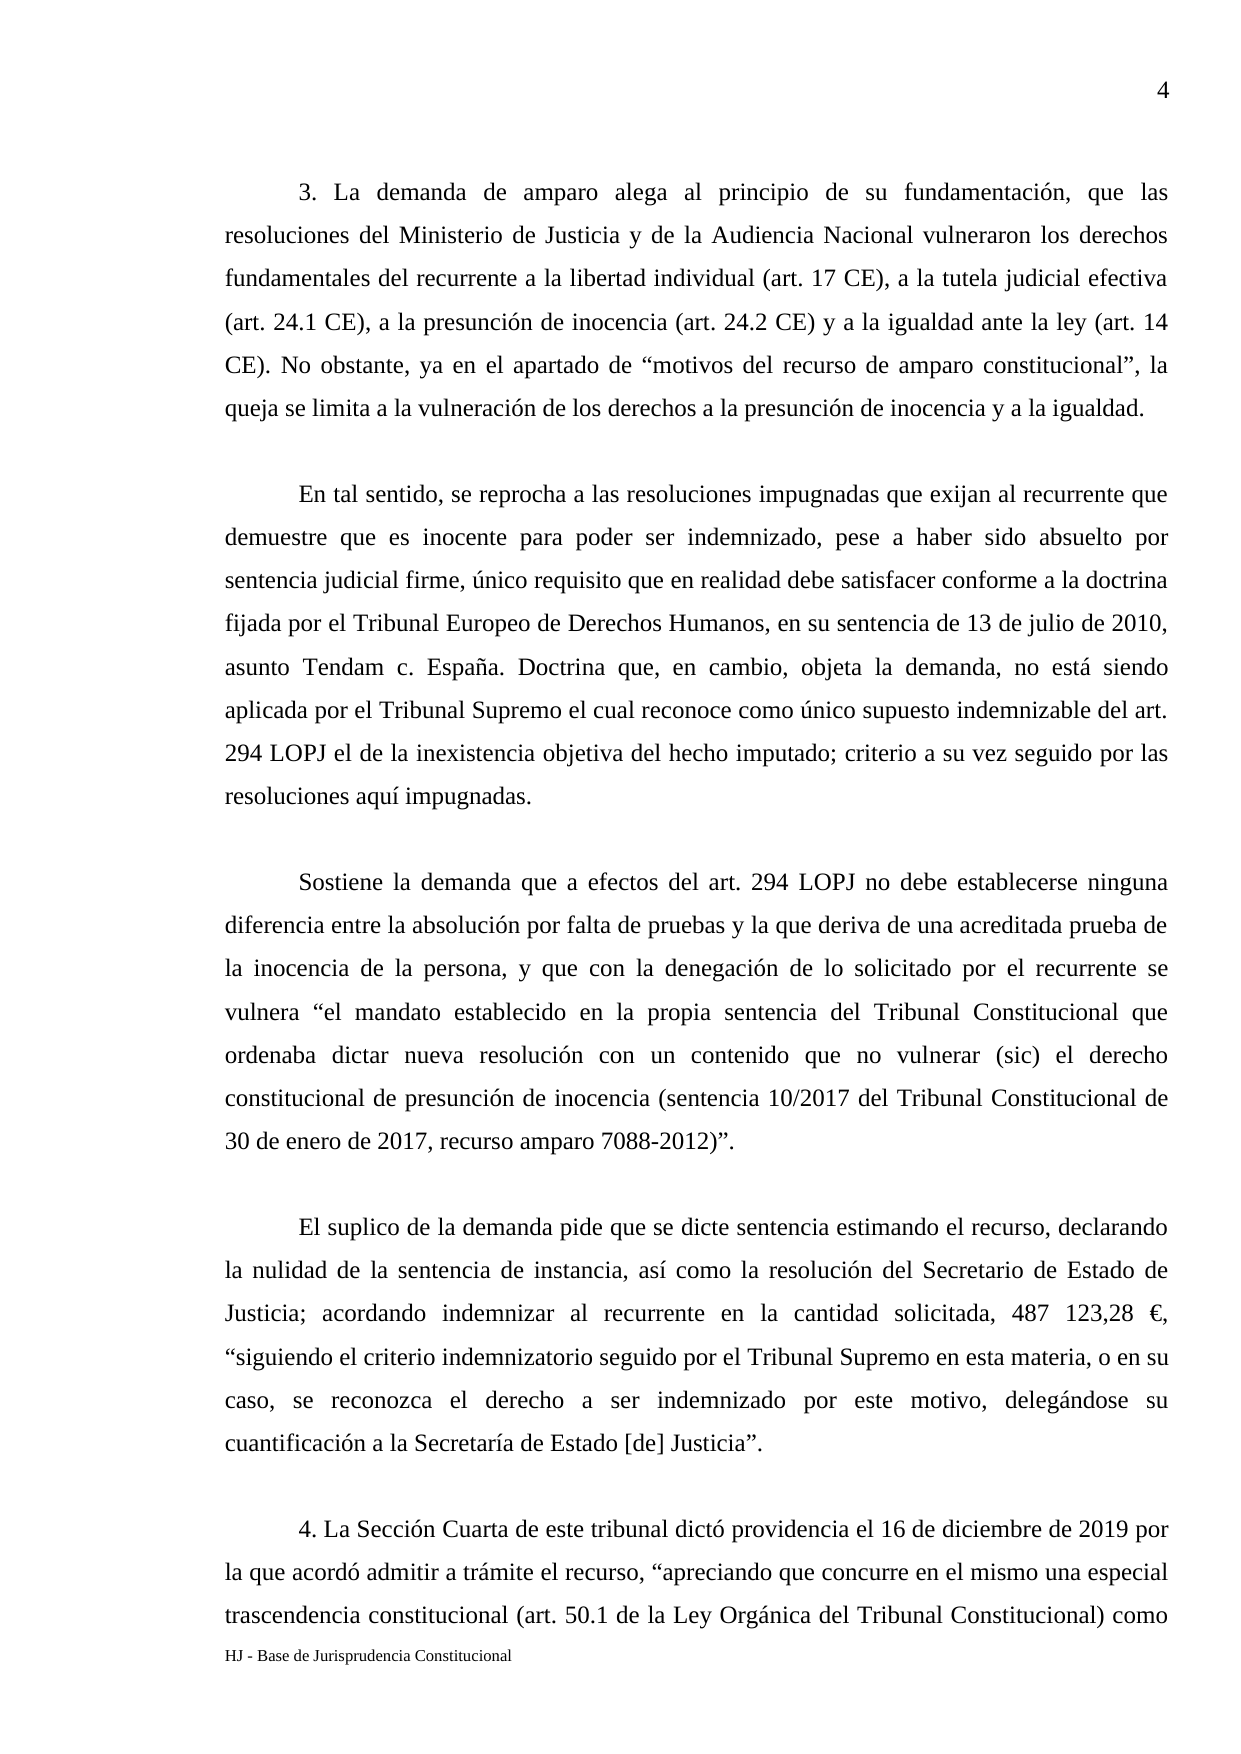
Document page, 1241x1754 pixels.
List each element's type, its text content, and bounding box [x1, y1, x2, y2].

text Sostiene la demanda que a efectos del art. 294 LOPJ no debe establecerse ninguna diferencia entre la absolución por falta de pruebas y la que deriva de una acreditada prueba de la inocencia de la persona, y que con la denegación de lo solicitado por el recurrente se vulnera “el mandato establecido en la propia sentencia del Tribunal Constitucional que ordenaba dictar nueva resolución con un contenido que no vulnerar (sic) el derecho constitucional de presunción de inocencia (sentencia 10/2017 del Tribunal Constitucional de 30 de enero de 2017, recurso amparo 7088-2012)”. [224, 867, 1169, 1155]
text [224, 1514, 1169, 1629]
text En tal sentido, se reprocha a las resoluciones impugnadas que exijan al recurrente que demuestre que es inocente para poder ser indemnizado, pese a haber sido absuelto por sentencia judicial firme, único requisito que en realidad debe satisfacer conforme a la doctrina fijada por el Tribunal Europeo de Derechos Humanos, en su sentencia de 13 de julio de 2010, asunto Tendam c. España. Doctrina que, en cambio, objeta la demanda, no está siendo aplicada por el Tribunal Supremo el cual reconoce como único supuesto indemnizable del art. 294 LOPJ el de la inexistencia objetiva del hecho imputado; criterio a su vez seguido por las resoluciones aquí impugnadas. [224, 479, 1169, 810]
text 3. La demanda de amparo alega al principio de su fundamentación, que las resoluciones del Ministerio de Justicia y de la Audiencia Nacional vulneraron los derechos fundamentales del recurrente a la libertad individual (art. 17 CE), a la tutela judicial efectiva (art. 24.1 CE), a la presunción de inocencia (art. 24.2 CE) y a la igualdad ante la ley (art. 14 CE). No obstante, ya en el apartado de “motivos del recurso de amparo constitucional”, la queja se limita a la vulneración de los derechos a la presunción de inocencia y a la igualdad. [224, 177, 1169, 422]
text El suplico de la demanda pide que se dicte sentencia estimando el recurso, declarando la nulidad de la sentencia de instancia, así como la resolución del Secretario de Estado de Justicia; acordando indemnizar al recurrente en la cantidad solicitada, 487 123,28 €, “siguiendo el criterio indemnizatorio seguido por el Tribunal Supremo en esta materia, o en su caso, se reconozca el derecho a ser indemnizado por este motivo, delegándose su cuantificación a la Secretaría de Estado [de] Justicia”. [224, 1212, 1169, 1457]
